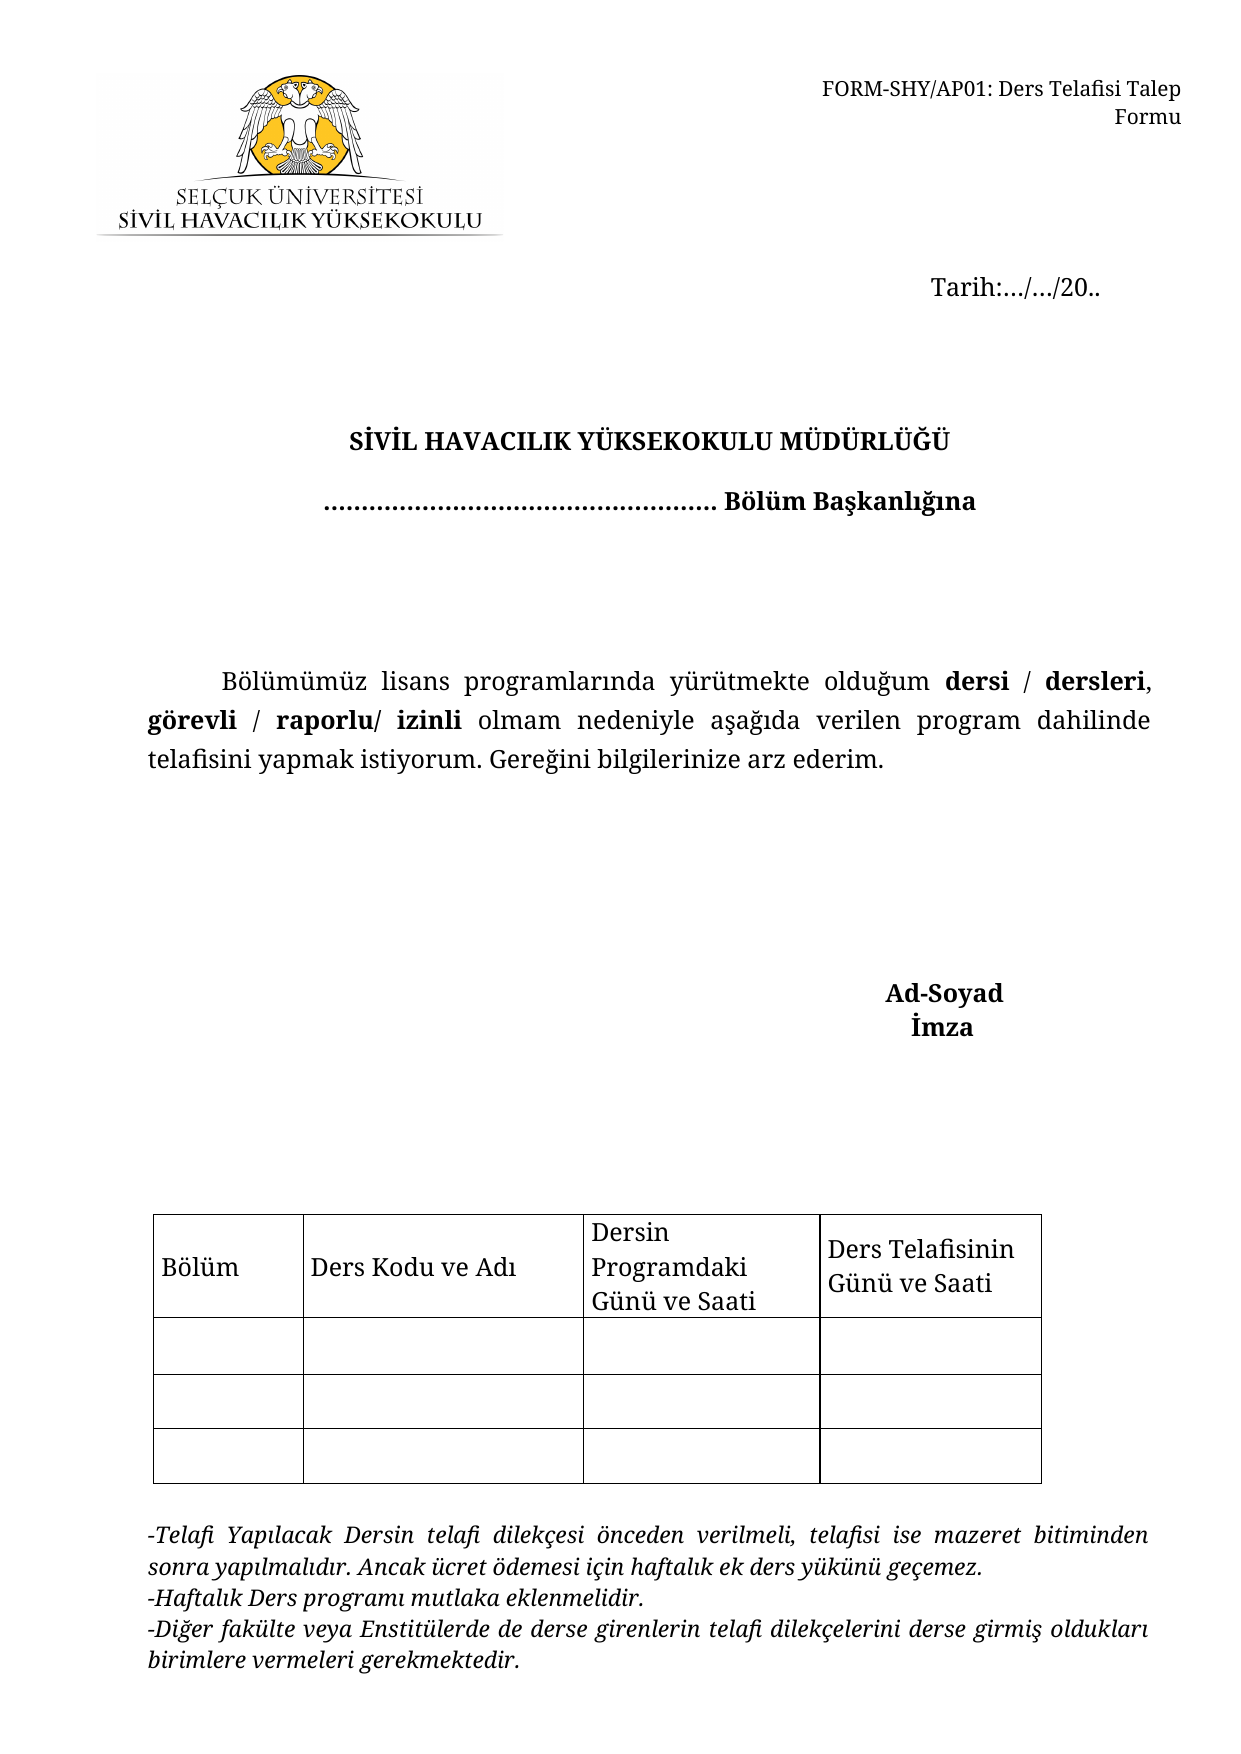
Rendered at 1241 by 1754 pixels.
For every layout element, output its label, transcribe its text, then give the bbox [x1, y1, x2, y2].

table_cell [154, 1375, 303, 1428]
table_header Dersin Programdaki Günü ve Saati [584, 1215, 819, 1317]
table_cell [584, 1375, 819, 1428]
table_cell [154, 1318, 303, 1373]
text İmza [811, 1010, 1152, 1044]
table_cell [304, 1318, 583, 1373]
table_header Ders Telafisinin Günü ve Saati [821, 1215, 1041, 1317]
table_cell [304, 1375, 583, 1428]
text Ad-Soyad [811, 976, 1152, 1010]
picture [96, 73, 504, 242]
table_cell [584, 1429, 819, 1483]
table_header Ders Kodu ve Adı [304, 1215, 583, 1317]
text ……………………………………………. Bölüm Başkanlığına [148, 483, 1152, 517]
text Tarih:…/…/20.. [885, 269, 1152, 303]
text Bölümümüz lisans programlarında yürütmekte olduğum dersi / dersleri, görevli / raporlu/ izinli olmam nedeniyle aşağıda verilen program dahilinde telafisini yapmak istiyorum. Gereğini bilgilerinize arz ederim. [148, 663, 1152, 776]
table_header Bölüm [154, 1215, 303, 1317]
table_cell [821, 1375, 1041, 1428]
table_cell [154, 1429, 303, 1483]
text SİVİL HAVACILIK YÜKSEKOKULU MÜDÜRLÜĞÜ [148, 423, 1152, 457]
table_cell [821, 1318, 1041, 1373]
table_cell [821, 1429, 1041, 1483]
table_cell [584, 1318, 819, 1373]
table_cell [304, 1429, 583, 1483]
